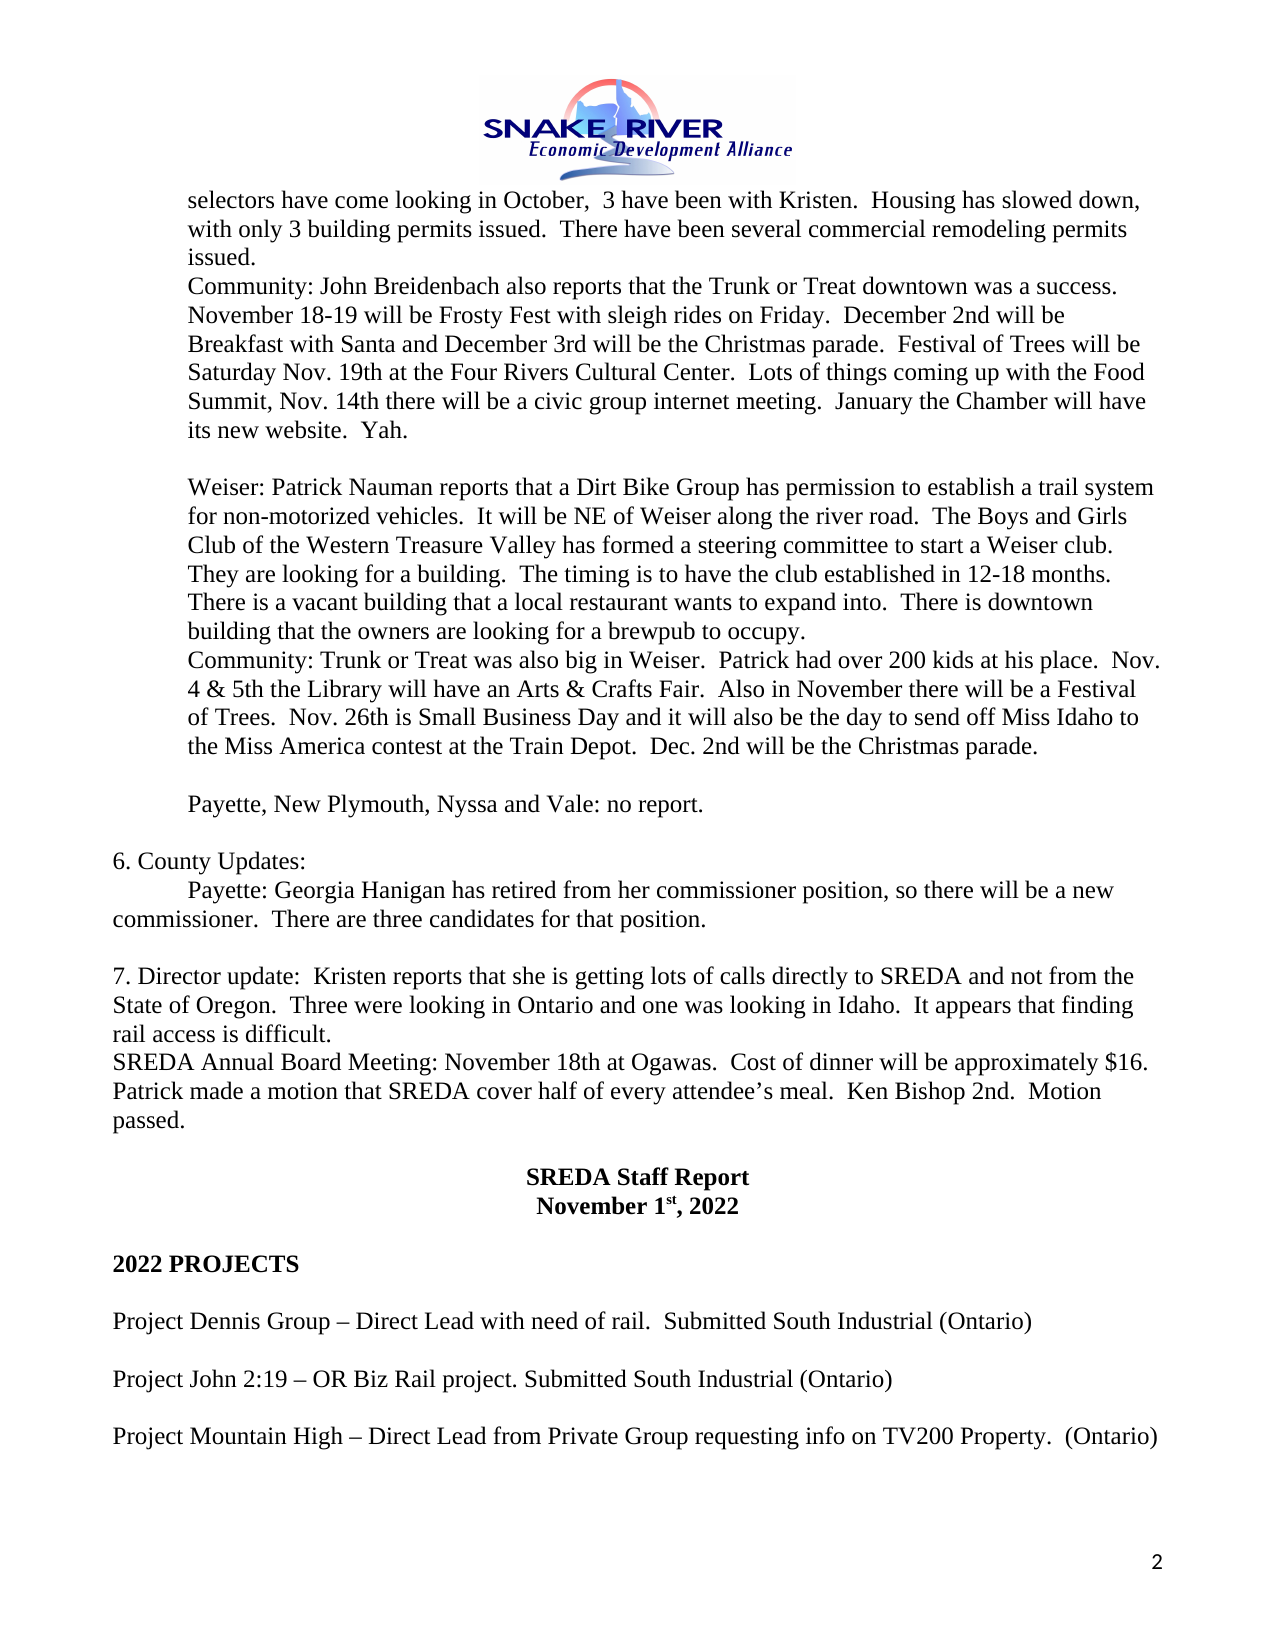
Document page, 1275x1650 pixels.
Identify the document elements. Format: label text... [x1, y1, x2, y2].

text Weiser: Patrick Nauman reports that a Dirt Bike Group has permission to establish a trail system for non-motorized vehicles. It will be NE of Weiser along the river road. The Boys and Girls Club of the Western Treasure Valley has formed a steering committee to start a Weiser club. They are looking for a building. The timing is to have the club established in 12-18 months. There is a vacant building that a local restaurant wants to expand into. There is downtown building that the owners are looking for a brewpub to occupy. [187, 472, 1162, 645]
picture [478, 75, 797, 185]
text Payette: Georgia Hanigan has retired from her commissioner position, so there will be a new commissioner. There are three candidates for that position. [112, 875, 1162, 932]
text November 1st, 2022 [112, 1191, 1162, 1220]
text 7. Director update: Kristen reports that she is getting lots of calls directly to SREDA and not from the State of Oregon. Three were looking in Ontario and one was looking in Idaho. It appears that finding rail access is difficult. [112, 961, 1162, 1047]
text Community: Trunk or Treat was also big in Weiser. Patrick had over 200 kids at his place. Nov. 4 & 5th the Library will have an Arts & Crafts Fair. Also in November there will be a Festival of Trees. Nov. 26th is Small Business Day and it will also be the day to send off Miss Idaho to the Miss America contest at the Train Depot. Dec. 2nd will be the Christmas parade. [187, 645, 1162, 760]
text Project Mountain High – Direct Lead from Private Group requesting info on TV200 Property. (Ontario) [112, 1421, 1162, 1450]
text Project Dennis Group – Direct Lead with need of rail. Submitted South Industrial (Ontario) [112, 1306, 1162, 1335]
text SREDA Annual Board Meeting: November 18th at Ogawas. Cost of dinner will be approximately $16. Patrick made a motion that SREDA cover half of every attendee’s meal. Ken Bishop 2nd. Motion passed. [112, 1047, 1162, 1134]
text Community: John Breidenbach also reports that the Trunk or Treat downtown was a success. November 18-19 will be Frosty Fest with sleigh rides on Friday. December 2nd will be Breakfast with Santa and December 3rd will be the Christmas parade. Festival of Trees will be Saturday Nov. 19th at the Four Rivers Cultural Center. Lots of things coming up with the Food Summit, Nov. 14th there will be a civic group internet meeting. January the Chamber will have its new website. Yah. [187, 271, 1162, 444]
text Payette, New Plymouth, Nyssa and Vale: no report. [187, 789, 1162, 817]
text 6. County Updates: [112, 846, 1162, 875]
text 2022 PROJECTS [112, 1249, 1162, 1277]
text Project John 2:19 – OR Biz Rail project. Submitted South Industrial (Ontario) [112, 1364, 1162, 1392]
text SREDA Staff Report [112, 1162, 1162, 1191]
